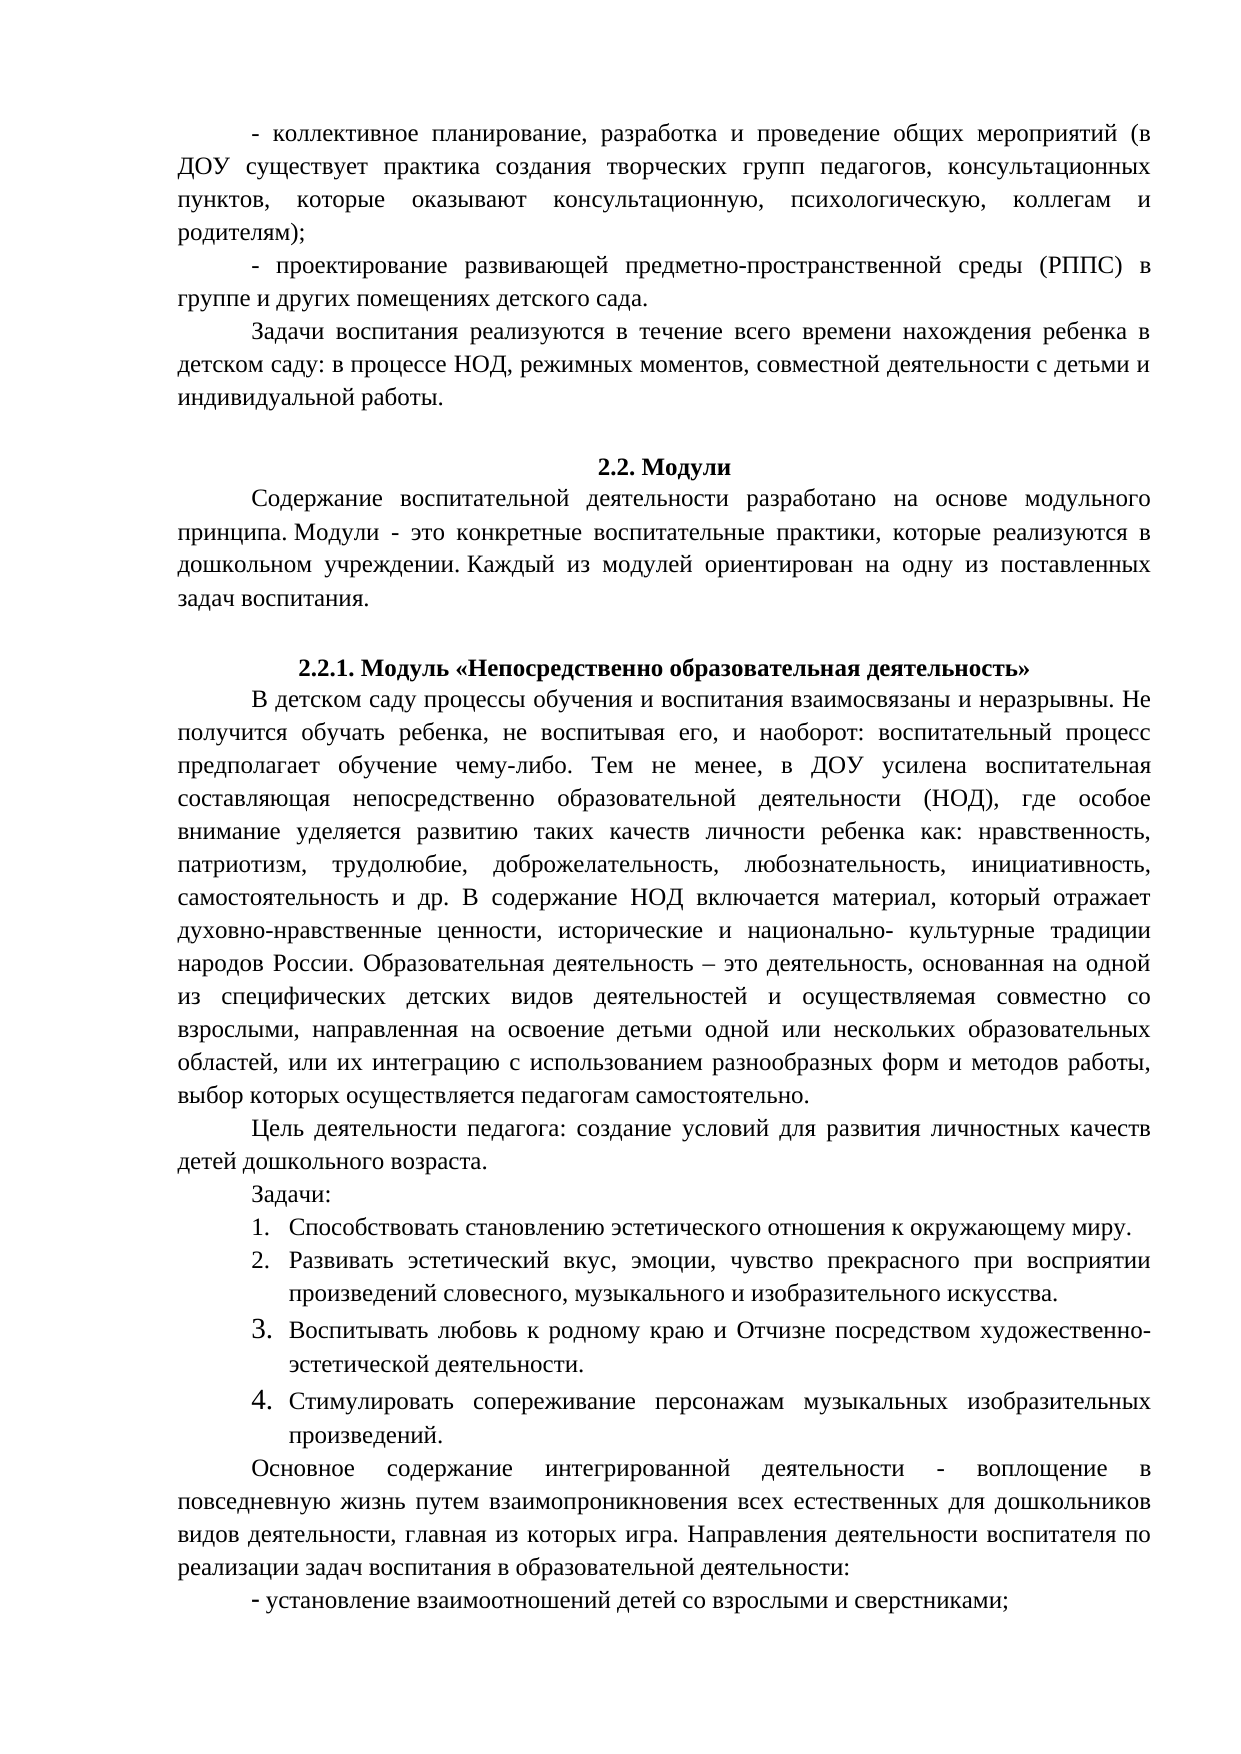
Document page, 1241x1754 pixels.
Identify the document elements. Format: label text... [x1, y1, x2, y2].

text Содержание воспитательной деятельности разработано на основе модульного принципа. Модули - это конкретные воспитательные практики, которые реализуются в дошкольном учреждении. Каждый из модулей ориентирован на одну из поставленных задач воспитания. [177, 483, 1152, 611]
list Развивать эстетический вкус, эмоции, чувство прекрасного при восприятии произведений словесного, музыкального и изобразительного искусства. [251, 1245, 1152, 1307]
list Стимулировать сопереживание персонажам музыкальных изобразительных произведений. [251, 1382, 1152, 1449]
text Задачи: [177, 1179, 1152, 1208]
subtitle 2.2.1. Модуль «Непосредственно образовательная деятельность» [177, 653, 1152, 682]
subtitle 2.2. Модули [177, 452, 1152, 481]
text - проектирование развивающей предметно-пространственной среды (РППС) в группе и других помещениях детского сада. [177, 250, 1152, 312]
text Задачи воспитания реализуются в течение всего времени нахождения ребенка в детском саду: в процессе НОД, режимных моментов, совместной деятельности с детьми и индивидуальной работы. [177, 316, 1152, 411]
text Основное содержание интегрированной деятельности - воплощение в повседневную жизнь путем взаимопроникновения всех естественных для дошкольников видов деятельности, главная из которых игра. Направления деятельности воспитателя по реализации задач воспитания в образовательной деятельности: [177, 1453, 1152, 1581]
text В детском саду процессы обучения и воспитания взаимосвязаны и неразрывны. Не получится обучать ребенка, не воспитывая его, и наоборот: воспитательный процесс предполагает обучение чему-либо. Тем не менее, в ДОУ усилена воспитательная составляющая непосредственно образовательной деятельности (НОД), где особое внимание уделяется развитию таких качеств личности ребенка как: нравственность, патриотизм, трудолюбие, доброжелательность, любознательность, инициативность, самостоятельность и др. В содержание НОД включается материал, который отражает духовно-нравственные ценности, исторические и национально- культурные традиции народов России. Образовательная деятельность – это деятельность, основанная на одной из специфических детских видов деятельностей и осуществляемая совместно со взрослыми, направленная на освоение детьми одной или нескольких образовательных областей, или их интеграцию с использованием разнообразных форм и методов работы, выбор которых осуществляется педагогам самостоятельно. [177, 684, 1152, 1109]
list Способствовать становлению эстетического отношения к окружающему миру. [251, 1212, 1152, 1241]
text установление взаимоотношений детей со взрослыми и сверстниками; [177, 1585, 1152, 1614]
text - коллективное планирование, разработка и проведение общих мероприятий (в ДОУ существует практика создания творческих групп педагогов, консультационных пунктов, которые оказывают консультационную, психологическую, коллегам и родителям); [177, 118, 1152, 246]
list Воспитывать любовь к родному краю и Отчизне посредством художественно-эстетической деятельности. [251, 1311, 1152, 1378]
text Цель деятельности педагога: создание условий для развития личностных качеств детей дошкольного возраста. [177, 1113, 1152, 1175]
